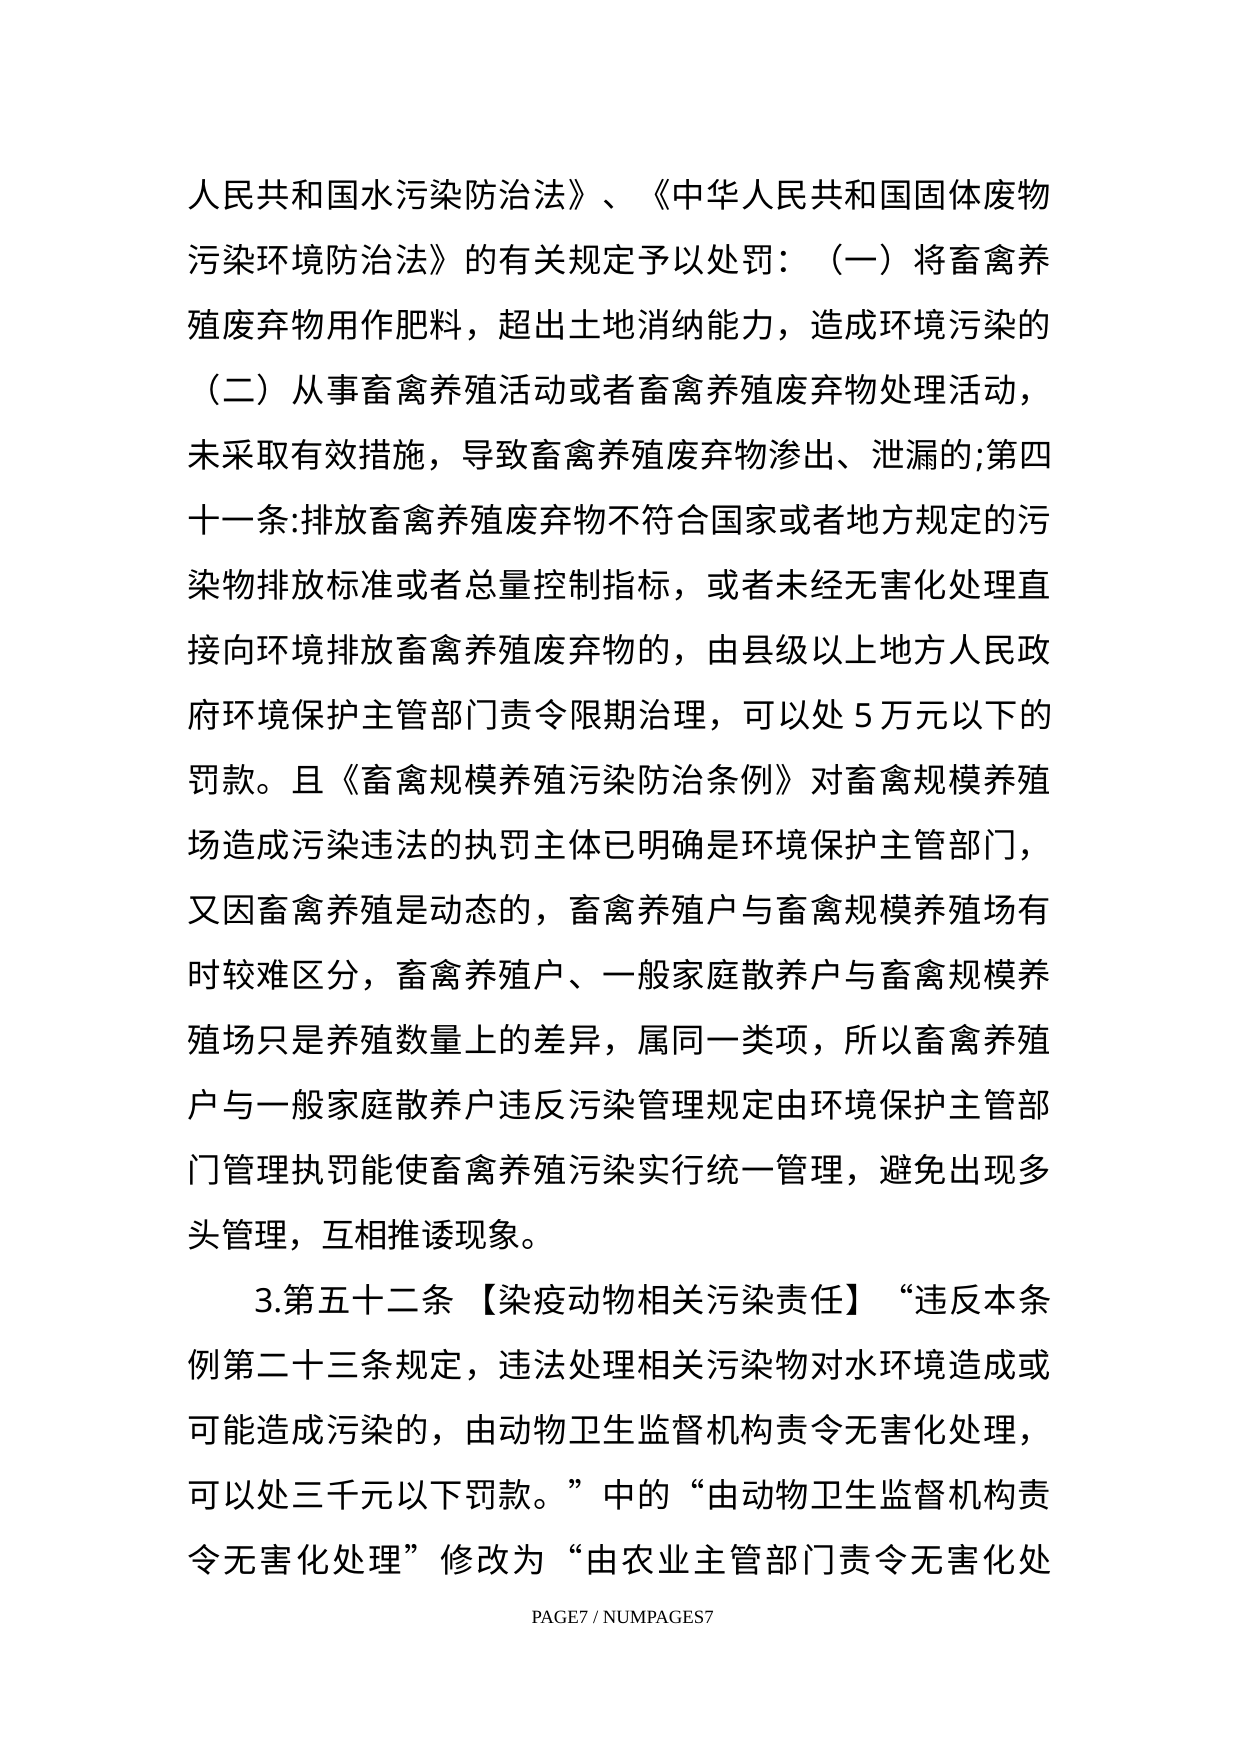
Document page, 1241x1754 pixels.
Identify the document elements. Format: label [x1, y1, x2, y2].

list [187, 160, 1053, 1265]
list [187, 1265, 1053, 1590]
